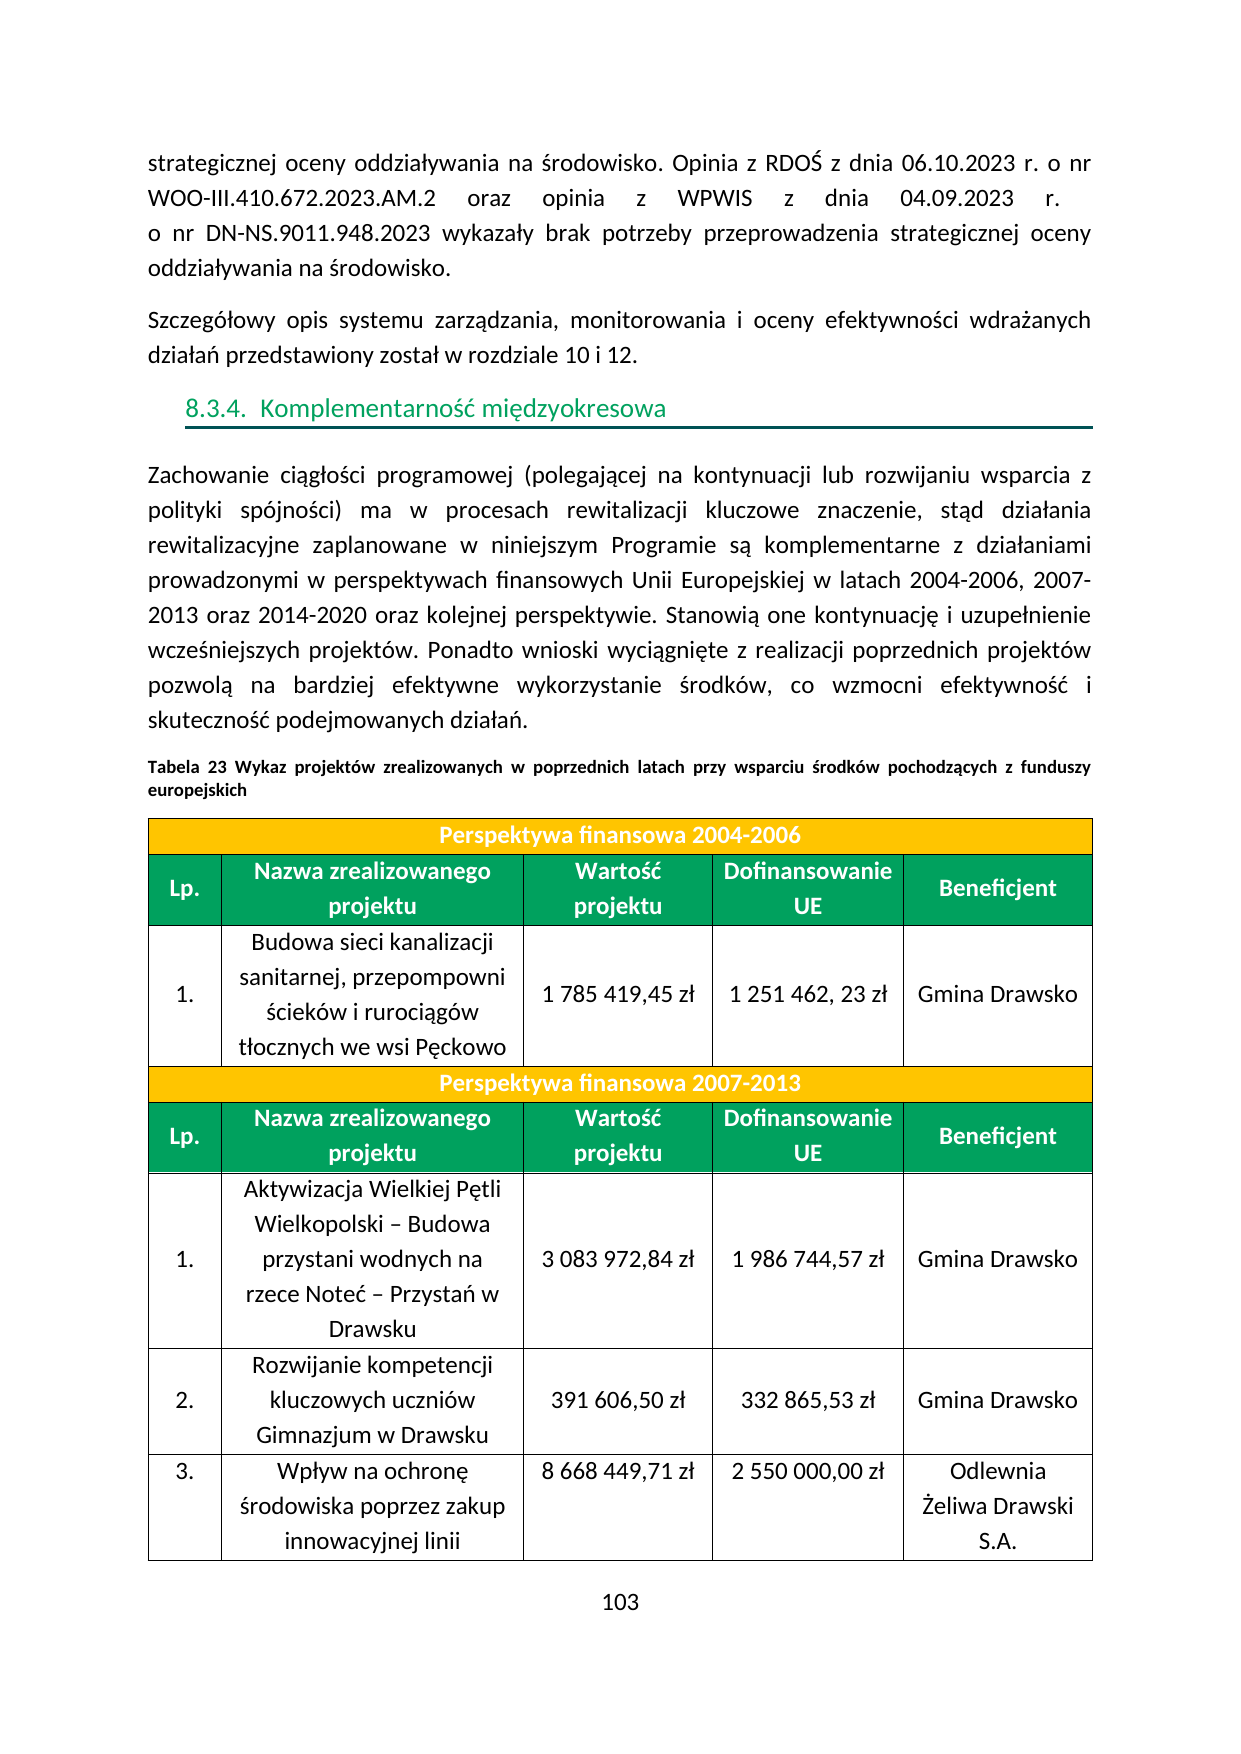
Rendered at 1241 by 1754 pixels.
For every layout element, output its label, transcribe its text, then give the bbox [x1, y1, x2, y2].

table_cell 3. [149, 1455, 221, 1560]
table_cell 1 785 419,45 zł [524, 926, 712, 1066]
table_cell Beneficjent [904, 1103, 1092, 1172]
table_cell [904, 1455, 1092, 1560]
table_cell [222, 1455, 523, 1560]
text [148, 148, 1093, 283]
table_cell Perspektywa finansowa 2007-2013 [149, 1067, 1092, 1102]
table_cell 1. [149, 926, 221, 1066]
table_cell Wartość projektu [524, 1103, 712, 1172]
table_cell Aktywizacja Wielkiej Pętli Wielkopolski – Budowa przystani wodnych na rzece Noteć – Przystań w Drawsku [222, 1174, 523, 1348]
table_cell Nazwa zrealizowanego projektu [222, 855, 523, 925]
table_cell Dofinansowanie UE [713, 1103, 903, 1172]
table_cell 391 606,50 zł [524, 1349, 712, 1454]
table_cell Nazwa zrealizowanego projektu [222, 1103, 523, 1172]
table_cell Lp. [149, 855, 221, 925]
table_cell Gmina Drawsko [904, 926, 1092, 1066]
table_cell 332 865,53 zł [713, 1349, 903, 1454]
table_header Perspektywa finansowa 2004-2006 [149, 819, 1092, 854]
table_cell Beneficjent [904, 855, 1092, 925]
table_cell Gmina Drawsko [904, 1349, 1092, 1454]
table_cell Budowa sieci kanalizacji sanitarnej, przepompowni ścieków i rurociągów tłocznych we wsi Pęckowo [222, 926, 523, 1066]
table_cell Lp. [149, 1103, 221, 1172]
table_cell 2. [149, 1349, 221, 1454]
table_cell 3 083 972,84 zł [524, 1174, 712, 1348]
table_cell Rozwijanie kompetencji kluczowych uczniów Gimnazjum w Drawsku [222, 1349, 523, 1454]
table_cell 2 550 000,00 zł [713, 1455, 903, 1560]
table_cell 8 668 449,71 zł [524, 1455, 712, 1560]
table_cell Wartość projektu [524, 855, 712, 925]
text Szczegółowy opis systemu zarządzania, monitorowania i oceny efektywności wdrażanych działań przedstawiony został w rozdziale 10 i 12. [148, 304, 1093, 370]
table_cell 1. [149, 1174, 221, 1348]
subtitle Komplementarność międzyokresowa [185, 391, 1093, 426]
table_cell Gmina Drawsko [904, 1174, 1092, 1348]
text Zachowanie ciągłości programowej (polegającej na kontynuacji lub rozwijaniu wsparcia z polityki spójności) ma w procesach rewitalizacji kluczowe znaczenie, stąd działania rewitalizacyjne zaplanowane w niniejszym Programie są komplementarne z działaniami prowadzonymi w perspektywach finansowych Unii Europejskiej w latach 2004-2006, 2007- 2013 oraz 2014-2020 oraz kolejnej perspektywie. Stanowią one kontynuację i uzupełnienie wcześniejszych projektów. Ponadto wnioski wyciągnięte z realizacji poprzednich projektów pozwolą na bardziej efektywne wykorzystanie środków, co wzmocni efektywność i skuteczność podejmowanych działań. [148, 459, 1093, 734]
table_cell Dofinansowanie UE [713, 855, 903, 925]
text Tabela 23 Wykaz projektów zrealizowanych w poprzednich latach przy wsparciu środków pochodzących z funduszy europejskich [148, 756, 1093, 802]
table_cell 1 986 744,57 zł [713, 1174, 903, 1348]
table_cell 1 251 462, 23 zł [713, 926, 903, 1066]
